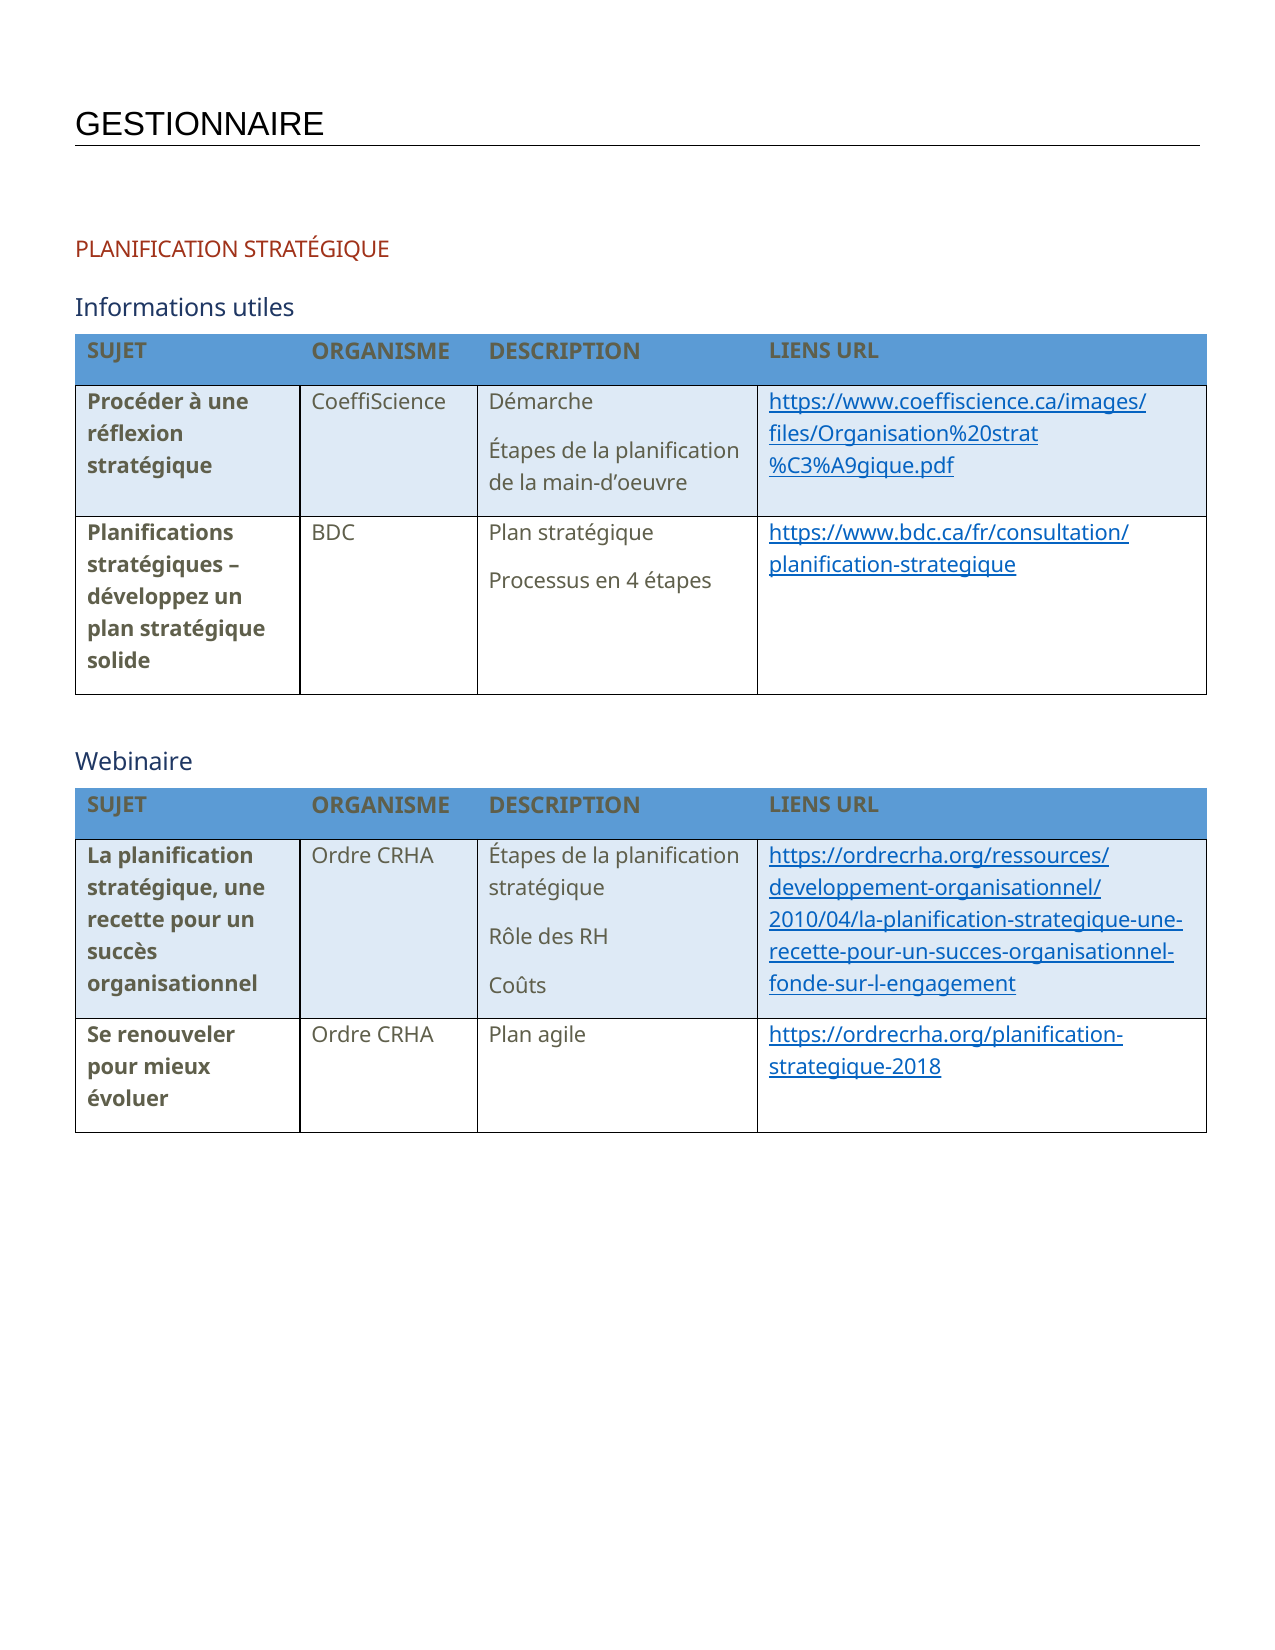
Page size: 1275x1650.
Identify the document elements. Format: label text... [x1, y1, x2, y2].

table_header LIENS URL [758, 789, 1206, 839]
table_header SUJET [76, 789, 299, 839]
table_cell Se renouveler pour mieux évoluer [76, 1019, 299, 1132]
table_cell La planification stratégique, une recette pour un succès organisationnel [76, 840, 299, 1018]
table_cell https://www.coeffiscience.ca/images/files/Organisation%20strat%C3%A9gique.pdf [758, 386, 1206, 516]
table_cell Ordre CRHA [301, 1019, 477, 1132]
table_cell Procéder à une réflexion stratégique [76, 386, 299, 516]
table_cell Plan agile [478, 1019, 757, 1132]
table_cell https://ordrecrha.org/ressources/developpement-organisationnel/2010/04/la-planification-strategique-une-recette-pour-un-succes-organisationnel-fonde-sur-l-engagement [758, 840, 1206, 1018]
table_header ORGANISME [301, 789, 477, 839]
text GESTIONNAIRE [75, 104, 1200, 145]
table_header LIENS URL [758, 335, 1206, 385]
table_cell BDC [301, 517, 477, 693]
table_header SUJET [76, 335, 299, 385]
table_cell Planifications stratégiques – développez un plan stratégique solide [76, 517, 299, 693]
text Webinaire [75, 743, 1200, 777]
text Informations utiles [75, 289, 1200, 324]
table_cell CoeffiScience [301, 386, 477, 516]
table_header DESCRIPTION [478, 789, 757, 839]
table_header DESCRIPTION [478, 335, 757, 385]
table_header ORGANISME [301, 335, 477, 385]
table_cell Ordre CRHA [301, 840, 477, 1018]
table_cell https://ordrecrha.org/planification-strategique-2018 [758, 1019, 1206, 1132]
table_cell Étapes de la planification stratégique Rôle des RH Coûts [478, 840, 757, 1018]
text Planification stratégique [75, 233, 1200, 264]
table_cell https://www.bdc.ca/fr/consultation/planification-strategique [758, 517, 1206, 693]
table_cell Plan stratégique Processus en 4 étapes [478, 517, 757, 693]
table_cell Démarche Étapes de la planification de la main-d’oeuvre [478, 386, 757, 516]
